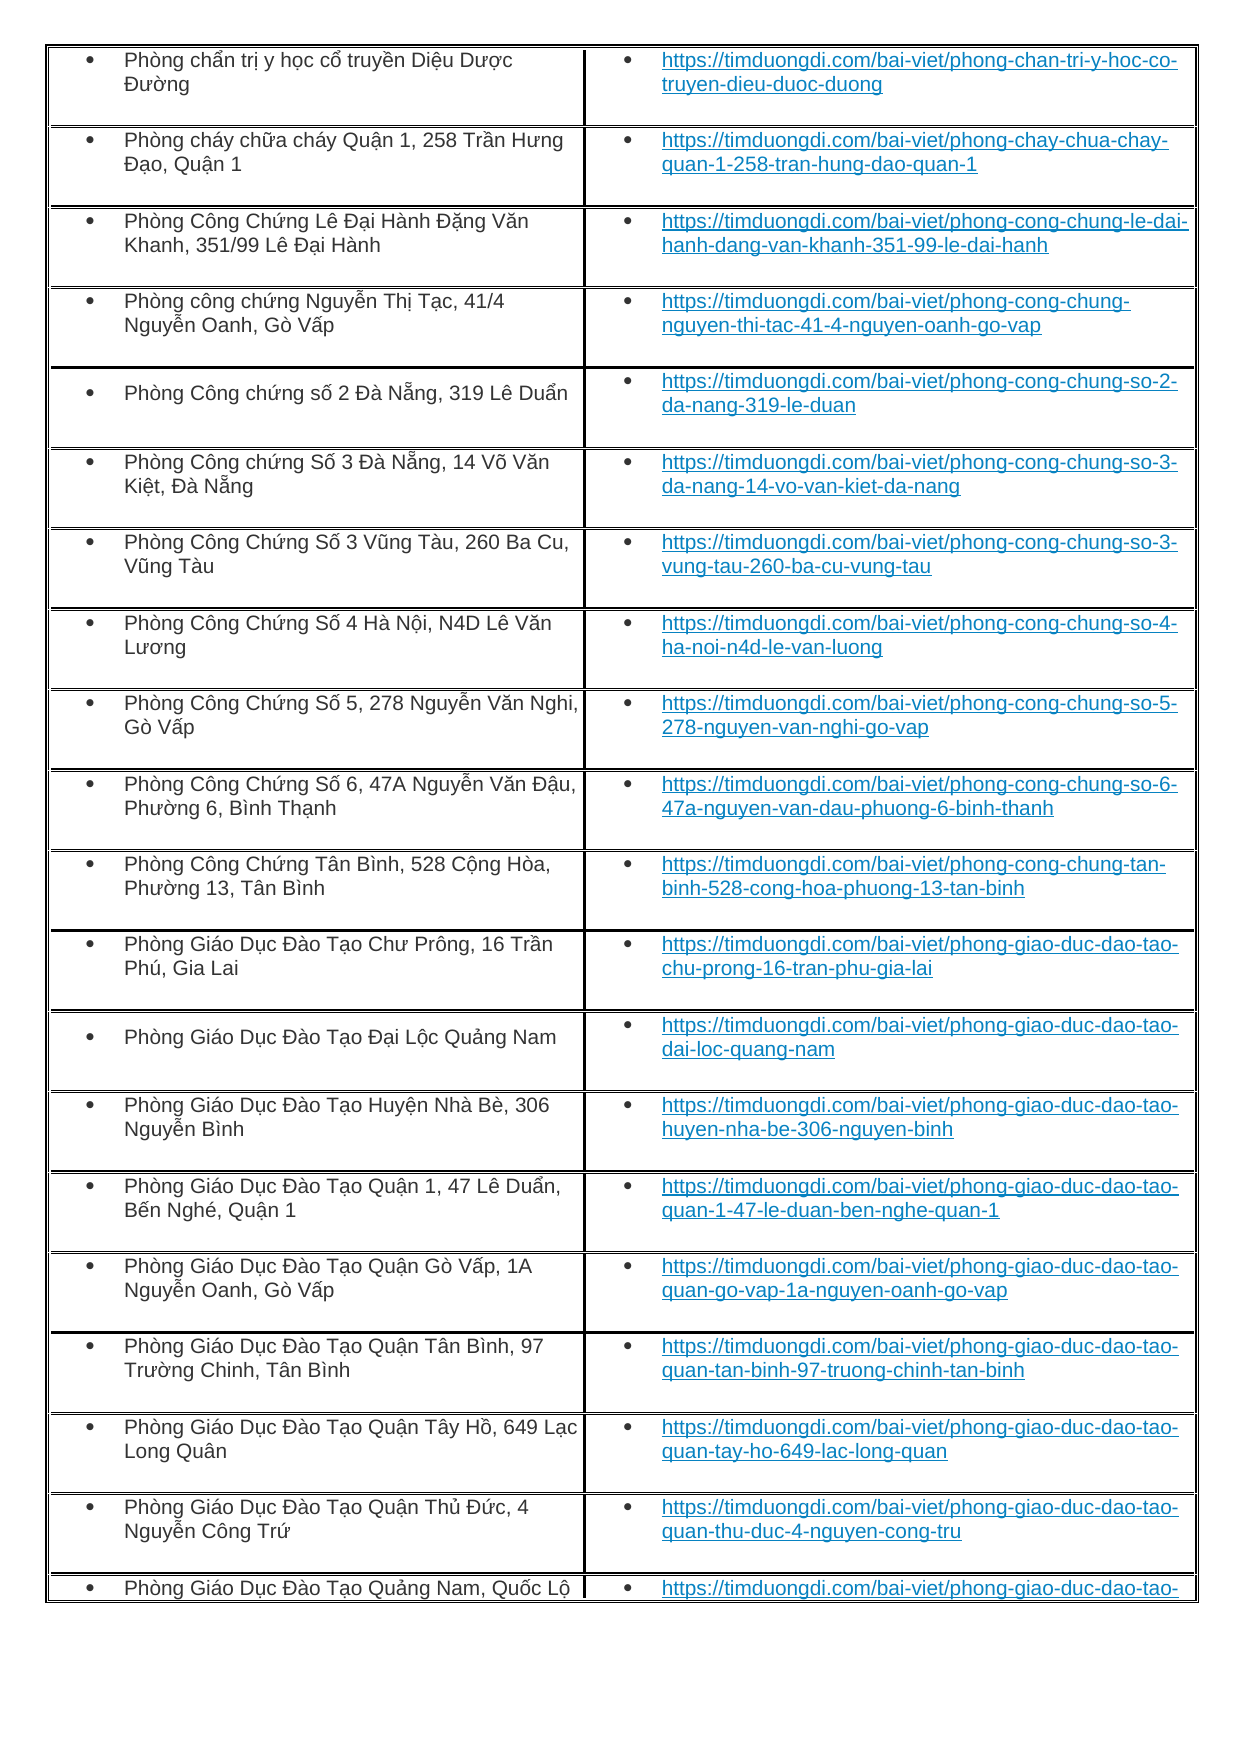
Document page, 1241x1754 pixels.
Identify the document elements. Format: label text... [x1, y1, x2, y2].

table_cell https://timduongdi.com/bai-viet/phong-cong-chung-so-3-vung-tau-260-ba-cu-vung-tau [584, 527, 1197, 607]
table_cell Phòng Giáo Dục Đào Tạo Huyện Nhà Bè, 306 Nguyễn Bình [47, 1090, 584, 1170]
table_cell Phòng Công Chứng Số 5, 278 Nguyễn Văn Nghi, Gò Vấp [47, 688, 584, 768]
table_cell https://timduongdi.com/bai-viet/phong-chay-chua-chay-quan-1-258-tran-hung-dao-quan-1 [584, 125, 1197, 205]
table_cell Phòng công chứng Nguyễn Thị Tạc, 41/4 Nguyễn Oanh, Gò Vấp [47, 286, 584, 366]
table_cell https://timduongdi.com/bai-viet/phong-giao-duc-dao-tao-quan-1-47-le-duan-ben-nghe-quan-1 [586, 1170, 1196, 1251]
table_cell https://timduongdi.com/bai-viet/phong-cong-chung-so-4-ha-noi-n4d-le-van-luong [586, 607, 1196, 688]
table_cell https://timduongdi.com/bai-viet/phong-cong-chung-tan-binh-528-cong-hoa-phuong-13-tan-binh [586, 849, 1196, 929]
table_cell https://timduongdi.com/bai-viet/phong-cong-chung-nguyen-thi-tac-41-4-nguyen-oanh-go-vap [584, 286, 1197, 366]
table_cell https://timduongdi.com/bai-viet/phong-cong-chung-le-dai-hanh-dang-van-khanh-351-99-le-dai-hanh [586, 205, 1196, 286]
table_cell https://timduongdi.com/bai-viet/phong-giao-duc-dao-tao-huyen-nha-be-306-nguyen-binh [584, 1090, 1197, 1170]
table_cell Phòng chẩn trị y học cổ truyền Diệu Dược Đường [49, 48, 584, 125]
table_cell Phòng Giáo Dục Đào Tạo Quận Thủ Đức, 4 Nguyễn Công Trứ [47, 1492, 584, 1572]
table_cell Phòng Giáo Dục Đào Tạo Quận 1, 47 Lê Duẩn, Bến Nghé, Quận 1 [49, 1170, 583, 1251]
table_cell https://timduongdi.com/bai-viet/phong-giao-duc-dao-tao-quan-tay-ho-649-lac-long-quan [586, 1411, 1196, 1492]
table_cell Phòng cháy chữa cháy Quận 1, 258 Trần Hưng Đạo, Quận 1 [47, 125, 584, 205]
table_cell https://timduongdi.com/bai-viet/phong-cong-chung-so-5-278-nguyen-van-nghi-go-vap [584, 688, 1197, 768]
table_cell https://timduongdi.com/bai-viet/phong-cong-chung-so-3-da-nang-14-vo-van-kiet-da-nang [586, 446, 1196, 527]
table_cell Phòng Công Chứng Số 4 Hà Nội, N4D Lê Văn Lương [49, 607, 583, 688]
table_cell Phòng Công Chứng Tân Bình, 528 Cộng Hòa, Phường 13, Tân Bình [49, 849, 583, 929]
table_cell https://timduongdi.com/bai-viet/phong-giao-duc-dao-tao-quan-go-vap-1a-nguyen-oanh-go-vap [584, 1251, 1197, 1331]
table_cell Phòng Giáo Dục Đào Tạo Chư Prông, 16 Trần Phú, Gia Lai [49, 929, 583, 1009]
table_cell https://timduongdi.com/bai-viet/phong-giao-duc-dao-tao-quan-thu-duc-4-nguyen-cong-tru [584, 1492, 1197, 1572]
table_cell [584, 1572, 1196, 1599]
table_cell Phòng Công chứng Số 3 Đà Nẵng, 14 Võ Văn Kiệt, Đà Nẵng [49, 446, 583, 527]
table_cell https://timduongdi.com/bai-viet/phong-giao-duc-dao-tao-dai-loc-quang-nam [586, 1009, 1196, 1090]
table_cell https://timduongdi.com/bai-viet/phong-cong-chung-so-6-47a-nguyen-van-dau-phuong-6-binh-thanh [586, 768, 1196, 848]
table_cell https://timduongdi.com/bai-viet/phong-chan-tri-y-hoc-co-truyen-dieu-duoc-duong [584, 48, 1195, 125]
table_cell Phòng Giáo Dục Đào Tạo Quận Gò Vấp, 1A Nguyễn Oanh, Gò Vấp [47, 1251, 584, 1331]
table_cell https://timduongdi.com/bai-viet/phong-giao-duc-dao-tao-chu-prong-16-tran-phu-gia-lai [586, 929, 1195, 1009]
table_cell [49, 1572, 584, 1599]
table_cell Phòng Công chứng số 2 Đà Nẵng, 319 Lê Duẩn [49, 366, 583, 446]
table_cell Phòng Công Chứng Số 3 Vũng Tàu, 260 Ba Cu, Vũng Tàu [47, 527, 584, 607]
table_cell https://timduongdi.com/bai-viet/phong-giao-duc-dao-tao-quan-tan-binh-97-truong-chinh-tan-binh [586, 1331, 1195, 1411]
table_cell Phòng Giáo Dục Đào Tạo Đại Lộc Quảng Nam [49, 1009, 583, 1090]
table_cell Phòng Giáo Dục Đào Tạo Quận Tây Hồ, 649 Lạc Long Quân [49, 1411, 583, 1492]
table_cell Phòng Công Chứng Lê Đại Hành Đặng Văn Khanh, 351/99 Lê Đại Hành [49, 205, 583, 286]
table_cell https://timduongdi.com/bai-viet/phong-cong-chung-so-2-da-nang-319-le-duan [586, 366, 1195, 446]
table_cell Phòng Công Chứng Số 6, 47A Nguyễn Văn Đậu, Phường 6, Bình Thạnh [49, 768, 583, 848]
table_cell Phòng Giáo Dục Đào Tạo Quận Tân Bình, 97 Trường Chinh, Tân Bình [49, 1331, 583, 1411]
